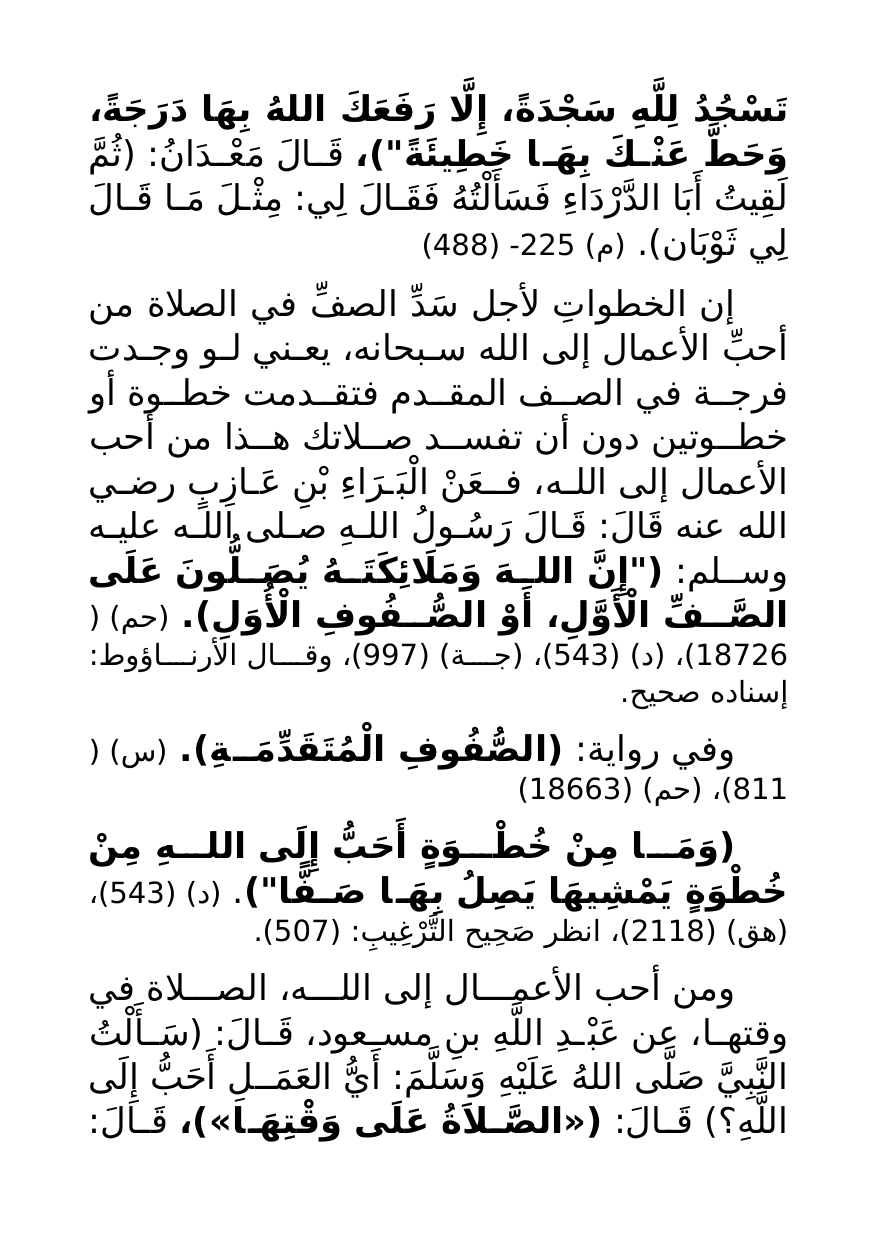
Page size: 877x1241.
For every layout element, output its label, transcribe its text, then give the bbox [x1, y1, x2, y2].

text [89, 89, 788, 263]
text (وَمَا مِنْ خُطْوَةٍ أَحَبُّ إِلَى اللهِ مِنْ خُطْوَةٍ يَمْشِيهَا يَصِلُ بِهَا صَفًّا"). (د) (543)، (هق) (2118)، انظر صَحِيح التَّرْغِيبِ: (507). [89, 826, 788, 948]
text إن الخطواتِ لأجل سَدِّ الصفِّ في الصلاة من أحبِّ الأعمال إلى الله سبحانه، يعني لو وجدت فرجة في الصف المقدم فتقدمت خطوة أو خطوتين دون أن تفسد صلاتك هذا من أحب الأعمال إلى الله، فـعَنْ الْبَرَاءِ بْنِ عَازِبٍ رضي الله عنه قَالَ: قَالَ رَسُولُ اللهِ صلى الله عليه وسلم: ("إِنَّ اللهَ وَمَلَائِكَتَهُ يُصَلُّونَ عَلَى الصَّفِّ الْأَوَّلِ، أَوْ الصُّفُوفِ الْأُوَلِ). (حم) (18726)، (د) (543)، (جة) (997)، وقال الأرناؤوط: إسناده صحيح. [89, 283, 788, 709]
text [89, 968, 788, 1142]
text وفي رواية: (الصُّفُوفِ الْمُتَقَدِّمَةِ). (س) (811)، (حم) (18663) [89, 728, 788, 806]
